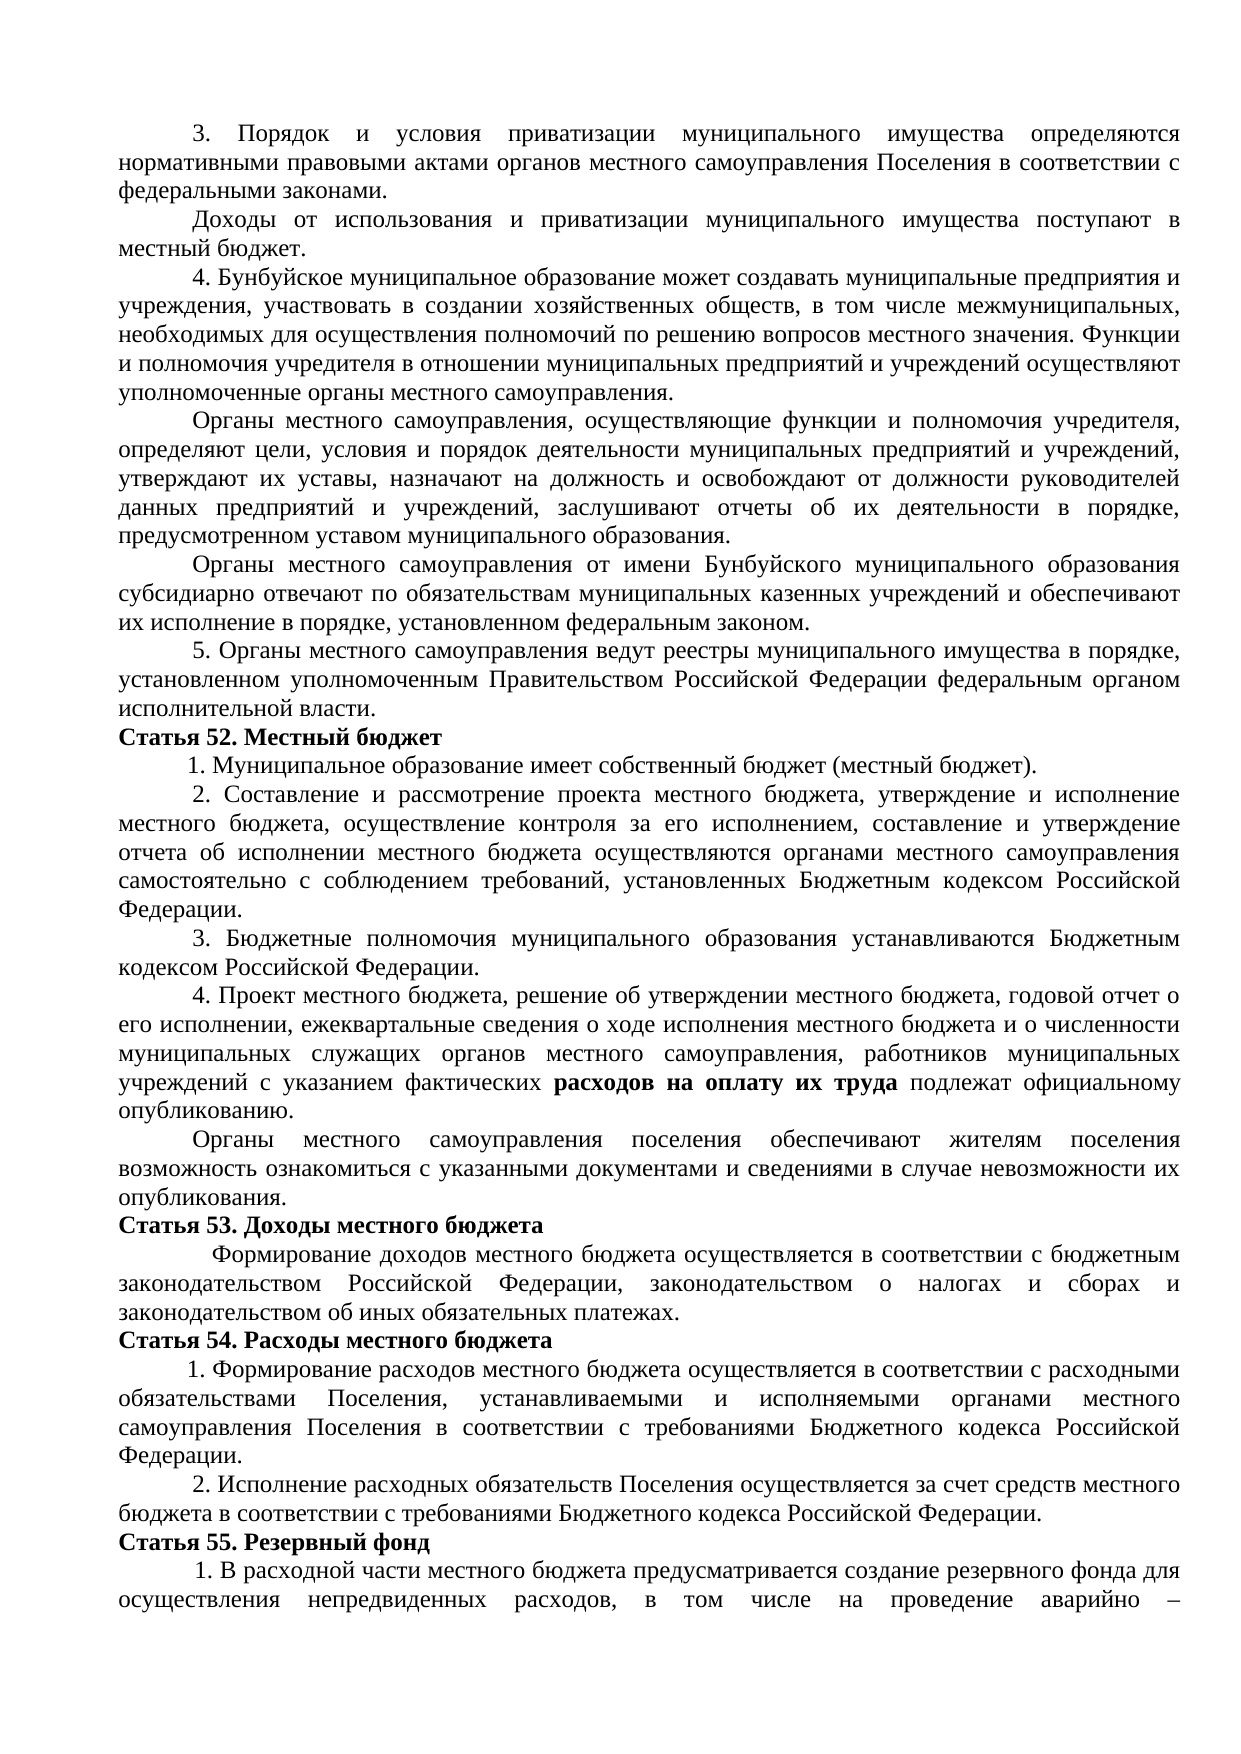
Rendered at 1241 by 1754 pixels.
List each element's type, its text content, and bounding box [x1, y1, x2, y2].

text 1. Формирование расходов местного бюджета осуществляется в соответствии с расходными обязательствами Поселения, устанавливаемыми и исполняемыми органами местного самоуправления Поселения в соответствии с требованиями Бюджетного кодекса Российской Федерации. [118, 1354, 1181, 1469]
text 2. Исполнение расходных обязательств Поселения осуществляется за счет средств местного бюджета в соответствии с требованиями Бюджетного кодекса Российской Федерации. [118, 1469, 1181, 1527]
text 3. Бюджетные полномочия муниципального образования устанавливаются Бюджетным кодексом Российской Федерации. [118, 923, 1181, 981]
text Статья 53. Доходы местного бюджета [118, 1211, 1181, 1239]
text Доходы от использования и приватизации муниципального имущества поступают в местный бюджет. [118, 204, 1181, 262]
text Статья 54. Расходы местного бюджета [118, 1326, 1181, 1354]
text Органы местного самоуправления от имени Бунбуйского муниципального образования субсидиарно отвечают по обязательствам муниципальных казенных учреждений и обеспечивают их исполнение в порядке, установленном федеральным законом. [118, 549, 1181, 636]
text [118, 1556, 1181, 1613]
text Формирование доходов местного бюджета осуществляется в соответствии с бюджетным законодательством Российской Федерации, законодательством о налогах и сборах и законодательством об иных обязательных платежах. [118, 1239, 1181, 1326]
text Органы местного самоуправления, осуществляющие функции и полномочия учредителя, определяют цели, условия и порядок деятельности муниципальных предприятий и учреждений, утверждают их уставы, назначают на должность и освобождают от должности руководителей данных предприятий и учреждений, заслушивают отчеты об их деятельности в порядке, предусмотренном уставом муниципального образования. [118, 406, 1181, 549]
text 4. Проект местного бюджета, решение об утверждении местного бюджета, годовой отчет о его исполнении, ежеквартальные сведения о ходе исполнения местного бюджета и о численности муниципальных служащих органов местного самоуправления, работников муниципальных учреждений с указанием фактических расходов на оплату их труда подлежат официальному опубликованию. [118, 981, 1181, 1124]
text 1. Муниципальное образование имеет собственный бюджет (местный бюджет). [118, 751, 1181, 779]
text Органы местного самоуправления поселения обеспечивают жителям поселения возможность ознакомиться с указанными документами и сведениями в случае невозможности их опубликования. [118, 1124, 1181, 1211]
text Статья 52. Местный бюджет [118, 722, 1181, 751]
text 5. Органы местного самоуправления ведут реестры муниципального имущества в порядке, установленном уполномоченным Правительством Российской Федерации федеральным органом исполнительной власти. [118, 636, 1181, 722]
text Статья 55. Резервный фонд [118, 1527, 1181, 1556]
text 4. Бунбуйское муниципальное образование может создавать муниципальные предприятия и учреждения, участвовать в создании хозяйственных обществ, в том числе межмуниципальных, необходимых для осуществления полномочий по решению вопросов местного значения. Функции и полномочия учредителя в отношении муниципальных предприятий и учреждений осуществляют уполномоченные органы местного самоуправления. [118, 262, 1181, 406]
text 2. Составление и рассмотрение проекта местного бюджета, утверждение и исполнение местного бюджета, осуществление контроля за его исполнением, составление и утверждение отчета об исполнении местного бюджета осуществляются органами местного самоуправления самостоятельно с соблюдением требований, установленных Бюджетным кодексом Российской Федерации. [118, 779, 1181, 923]
text 3. Порядок и условия приватизации муниципального имущества определяются нормативными правовыми актами органов местного самоуправления Поселения в соответствии с федеральными законами. [118, 118, 1181, 204]
